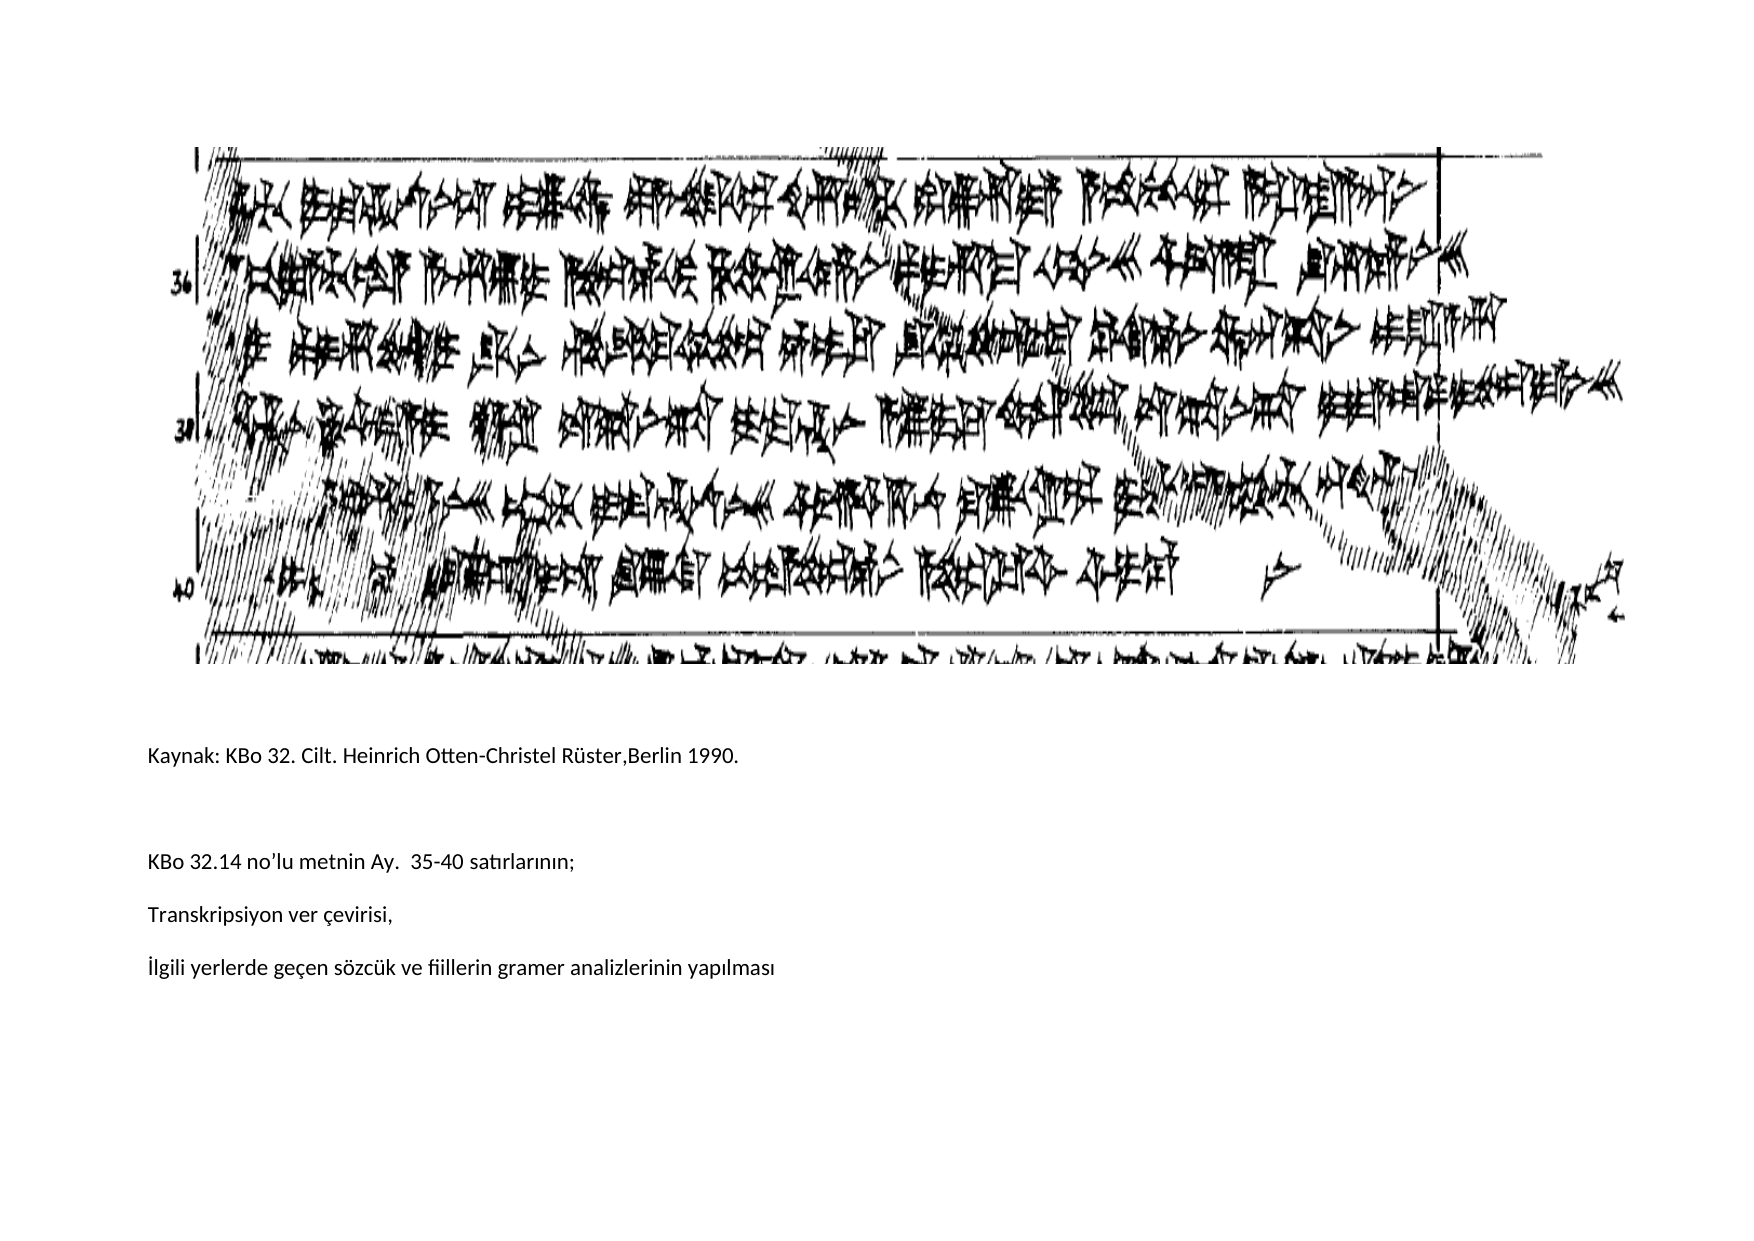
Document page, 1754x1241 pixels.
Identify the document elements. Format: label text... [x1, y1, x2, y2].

text İlgili yerlerde geçen sözcük ve fiillerin gramer analizlerinin yapılması [148, 953, 1606, 981]
text Transkripsiyon ver çevirisi, [148, 900, 1606, 928]
text Kaynak: KBo 32. Cilt. Heinrich Otten-Christel Rüster,Berlin 1990. [148, 741, 1606, 769]
text KBo 32.14 no’lu metnin Ay. 35-40 satırlarının; [148, 847, 1606, 875]
